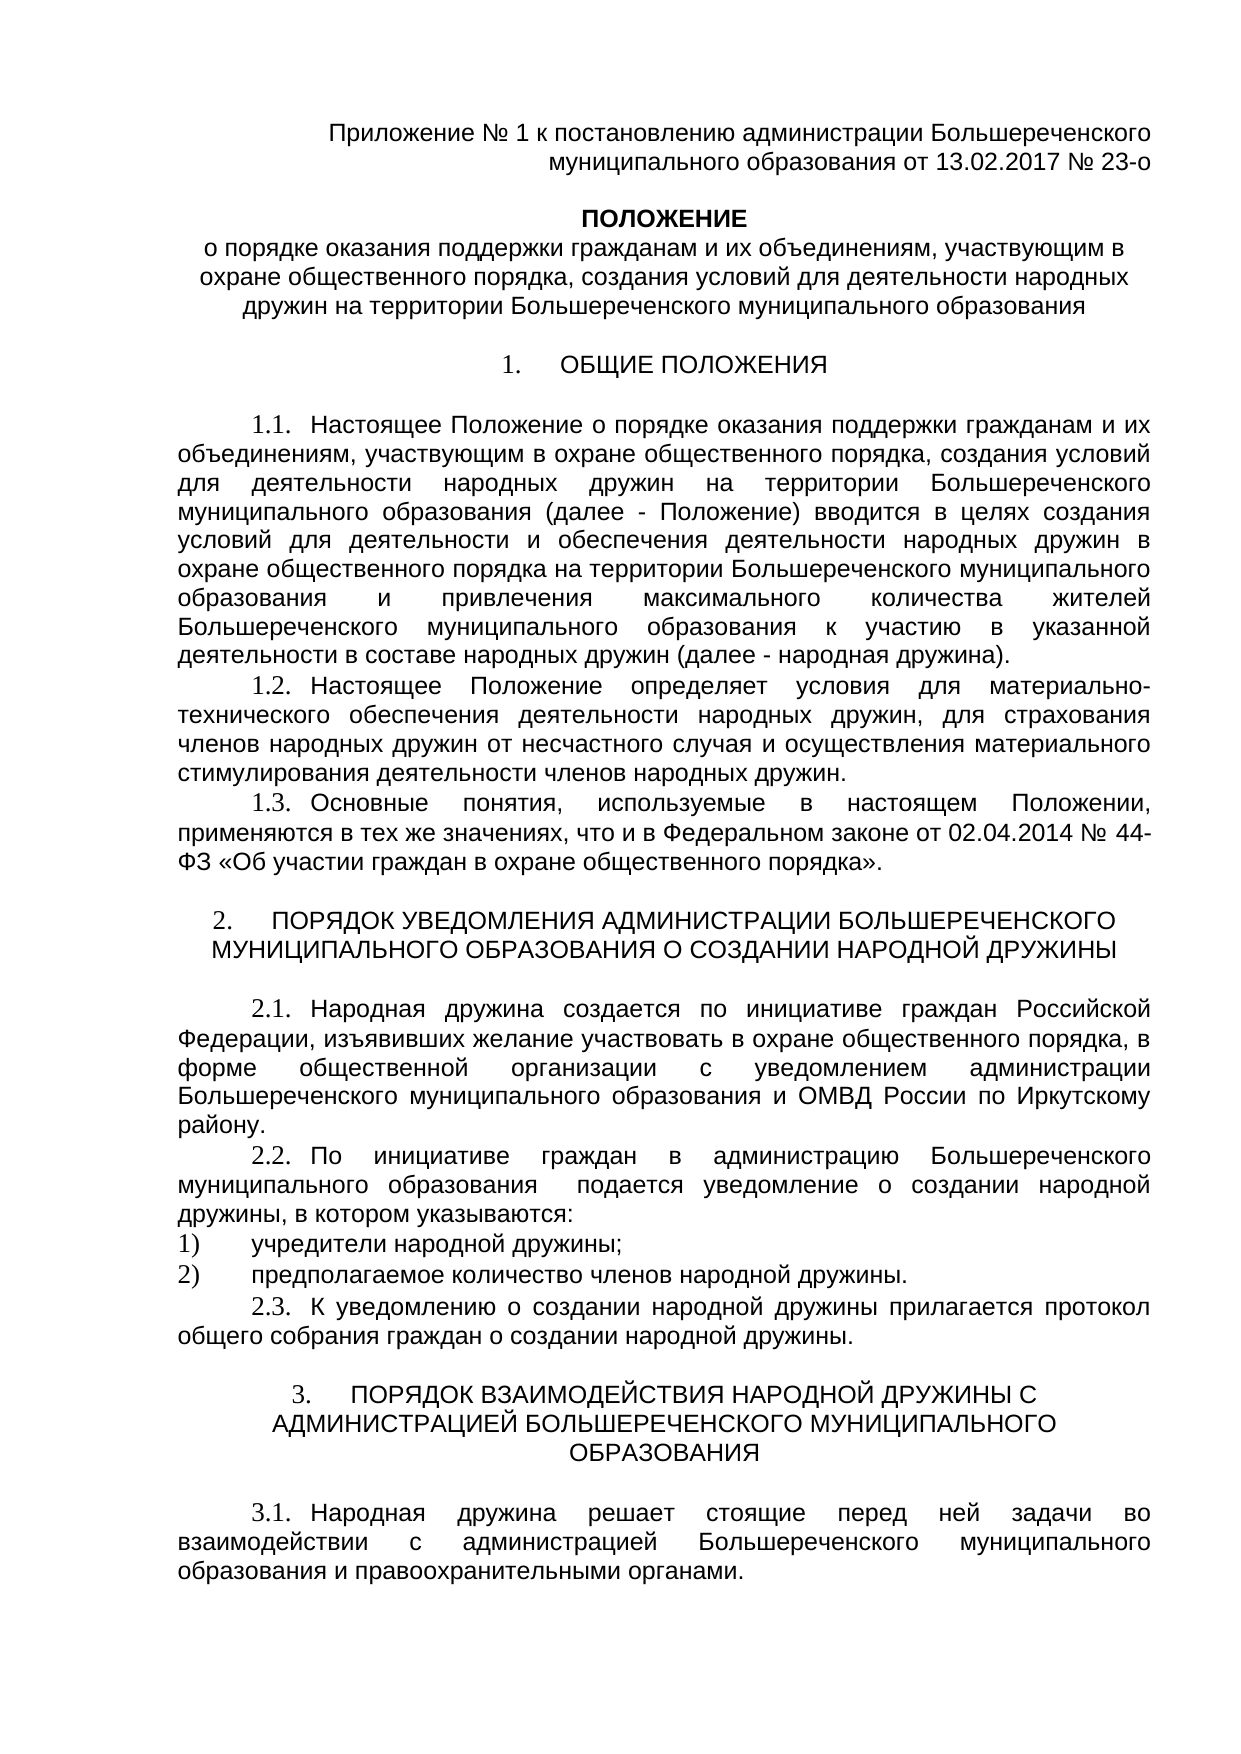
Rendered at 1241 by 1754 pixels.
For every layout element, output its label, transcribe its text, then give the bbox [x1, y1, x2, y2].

text ПОРЯДОК ВЗАИМОДЕЙСТВИЯ НАРОДНОЙ ДРУЖИНЫ С АДМИНИСТРАЦИЕЙ БОЛЬШЕРЕЧЕНСКОГО МУНИЦИПАЛЬНОГО ОБРАЗОВАНИЯ [177, 1378, 1152, 1467]
text учредители народной дружины; [177, 1227, 1152, 1258]
text предполагаемое количество членов народной дружины. [177, 1258, 1152, 1290]
text о порядке оказания поддержки гражданам и их объединениям, участвующим в охране общественного порядка, создания условий для деятельности народных дружин на территории Большереченского муниципального образования [177, 233, 1152, 319]
text По инициативе граждан в администрацию Большереченского муниципального образования подается уведомление о создании народной дружины, в котором указываются: [177, 1139, 1152, 1227]
text Настоящее Положение определяет условия для материально-технического обеспечения деятельности народных дружин, для страхования членов народных дружин от несчастного случая и осуществления материального стимулирования деятельности членов народных дружин. [177, 669, 1152, 787]
text Народная дружина решает стоящие перед ней задачи во взаимодействии с администрацией Большереченского муниципального образования и правоохранительными органами. [177, 1496, 1152, 1584]
text К уведомлению о создании народной дружины прилагается протокол общего собрания граждан о создании народной дружины. [177, 1290, 1152, 1349]
text ОБЩИЕ ПОЛОЖЕНИЯ [177, 348, 1152, 379]
text Приложение № 1 к постановлению администрации Большереченского муниципального образования от 13.02.2017 № 23-о [177, 118, 1152, 176]
text ПОРЯДОК УВЕДОМЛЕНИЯ АДМИНИСТРАЦИИ БОЛЬШЕРЕЧЕНСКОГО МУНИЦИПАЛЬНОГО ОБРАЗОВАНИЯ О СОЗДАНИИ НАРОДНОЙ ДРУЖИНЫ [177, 904, 1152, 964]
text ПОЛОЖЕНИЕ [177, 204, 1152, 233]
text Основные понятия, используемые в настоящем Положении, применяются в тех же значениях, что и в Федеральном законе от 02.04.2014 № 44-ФЗ «Об участии граждан в охране общественного порядка». [177, 787, 1152, 875]
text Настоящее Положение о порядке оказания поддержки гражданам и их объединениям, участвующим в охране общественного порядка, создания условий для деятельности народных дружин на территории Большереченского муниципального образования (далее - Положение) вводится в целях создания условий для деятельности и обеспечения деятельности народных дружин в охране общественного порядка на территории Большереченского муниципального образования и привлечения максимального количества жителей Большереченского муниципального образования к участию в указанной деятельности в составе народных дружин (далее - народная дружина). [177, 408, 1152, 669]
text Народная дружина создается по инициативе граждан Российской Федерации, изъявивших желание участвовать в охране общественного порядка, в форме общественной организации с уведомлением администрации Большереченского муниципального образования и ОМВД России по Иркутскому району. [177, 993, 1152, 1139]
